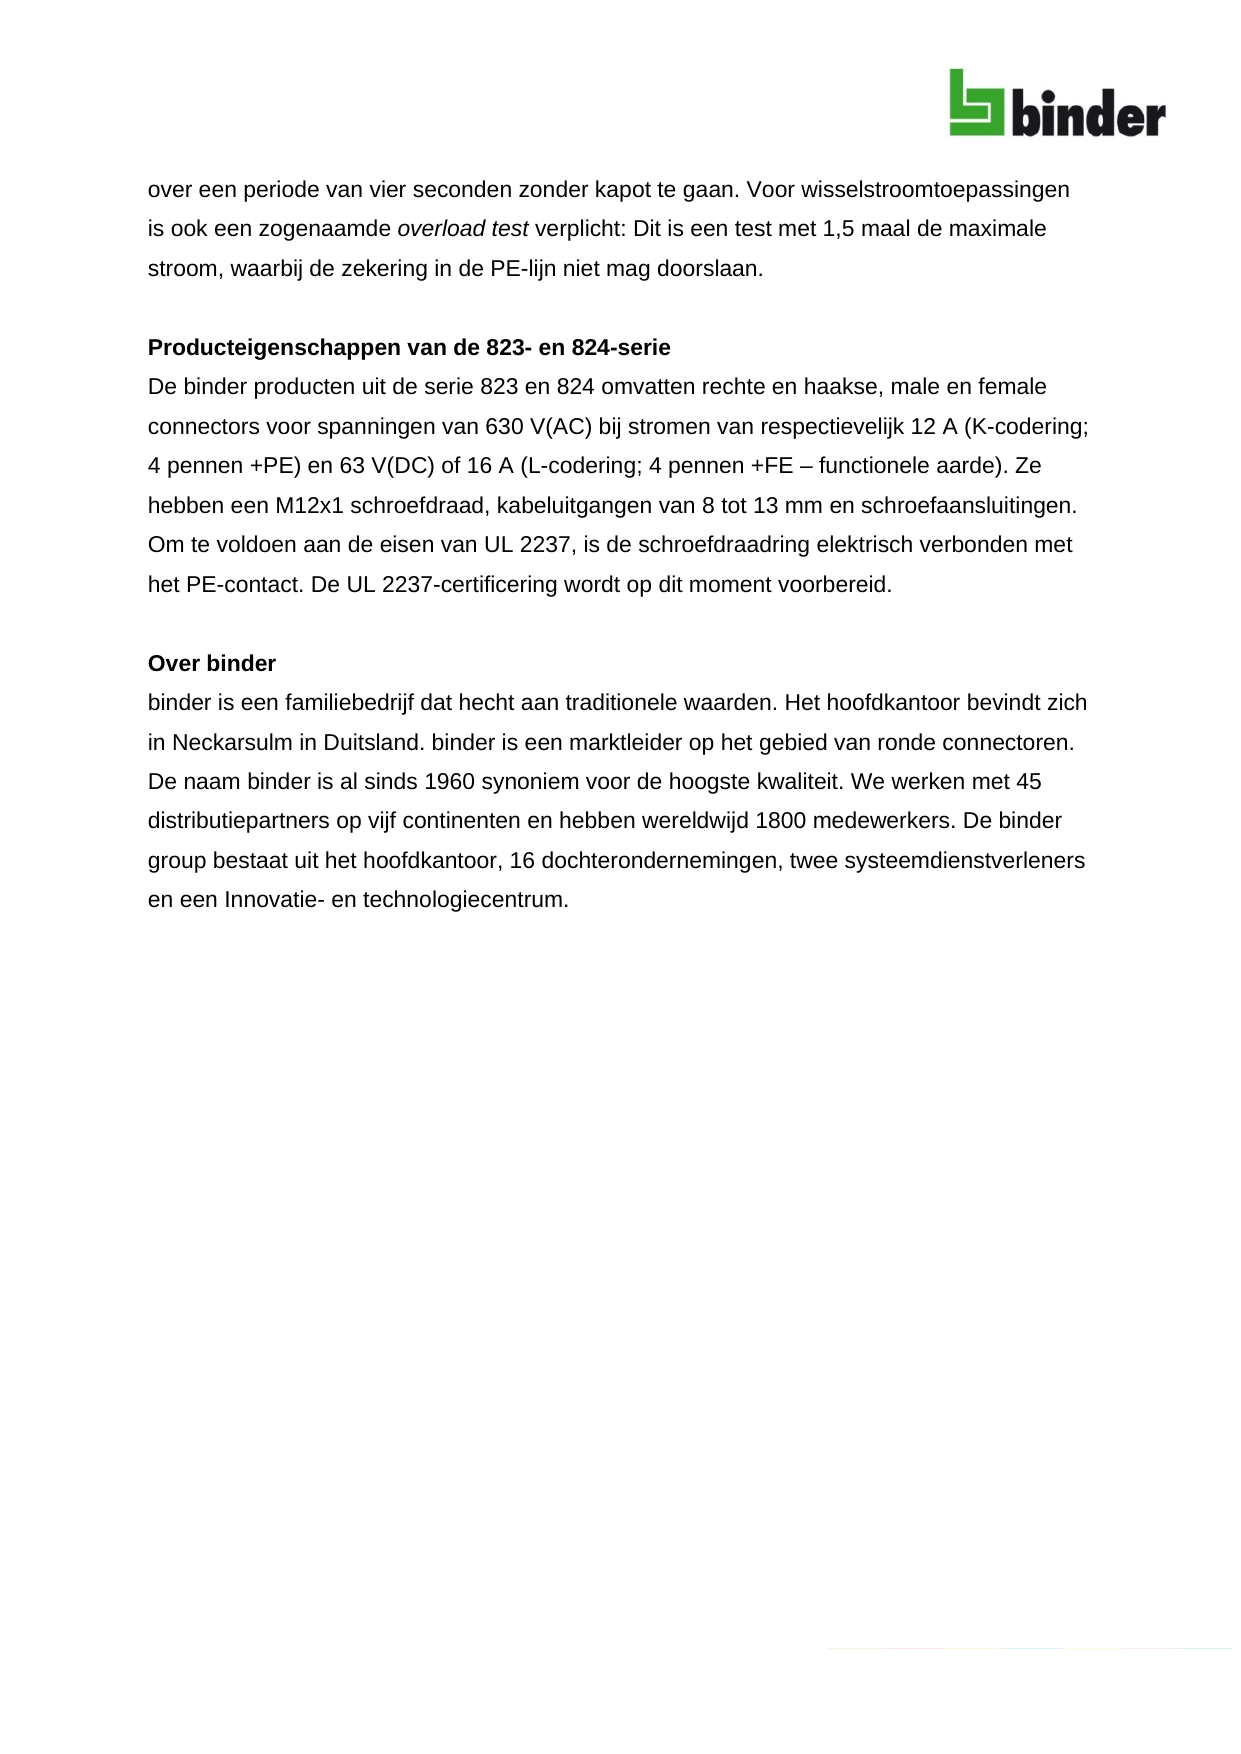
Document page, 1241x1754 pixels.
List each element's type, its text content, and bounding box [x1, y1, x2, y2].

text Producteigenschappen van de 823- en 824-serie [148, 334, 1093, 360]
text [148, 176, 1093, 281]
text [148, 373, 1093, 1584]
